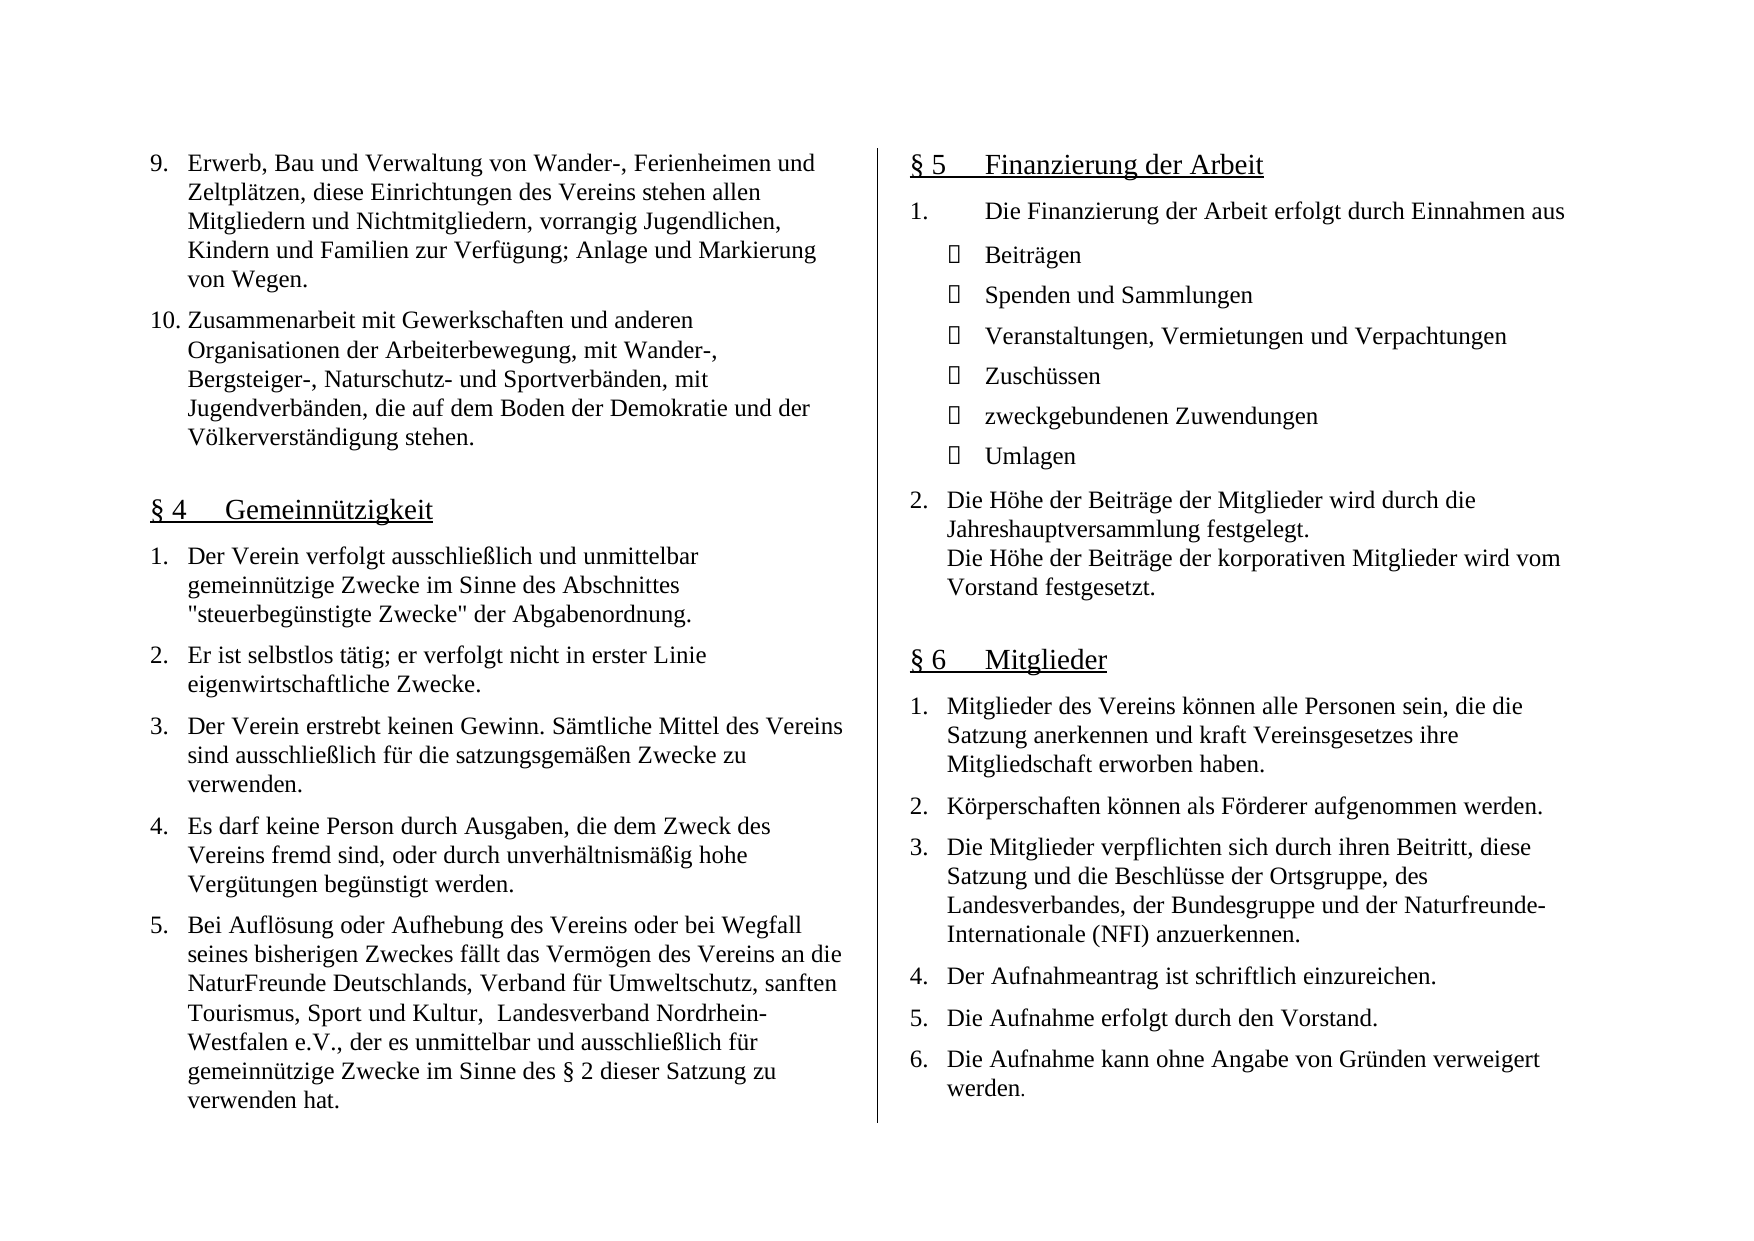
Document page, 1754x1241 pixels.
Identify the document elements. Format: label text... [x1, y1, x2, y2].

list Mitglieder des Vereins können alle Personen sein, die die Satzung anerkennen und kraft Vereinsgesetzes ihre Mitgliedschaft erworben haben. [909, 691, 1604, 778]
list Zusammenarbeit mit Gewerkschaften und anderen Organisationen der Arbeiterbewegung, mit Wander-, Bergsteiger-, Naturschutz- und Sportverbänden, mit Jugendverbänden, die auf dem Boden der Demokratie und der Völkerverständigung stehen. [150, 305, 844, 451]
list Er ist selbstlos tätig; er verfolgt nicht in erster Linie eigenwirtschaftliche Zwecke. [150, 640, 844, 698]
list Körperschaften können als Förderer aufgenommen werden. [909, 791, 1604, 819]
list Die Aufnahme erfolgt durch den Vorstand. [909, 1002, 1604, 1031]
text § 5 Finanzierung der Arbeit [909, 148, 1604, 181]
list  zweckgebundenen Zuwendungen [947, 398, 1604, 432]
text § 4 Gemeinnützigkeit [150, 492, 844, 526]
list  Spenden und Sammlungen [947, 277, 1604, 311]
list Bei Auflösung oder Aufhebung des Vereins oder bei Wegfall seines bisherigen Zweckes fällt das Vermögen des Vereins an die NaturFreunde Deutschlands, Verband für Umweltschutz, sanften Tourismus, Sport und Kultur, Landesverband Nordrhein-Westfalen e.V., der es unmittelbar und ausschließlich für gemeinnützige Zwecke im Sinne des § 2 dieser Satzung zu verwenden hat. [150, 910, 844, 1114]
list Der Aufnahmeantrag ist schriftlich einzureichen. [909, 961, 1604, 990]
list  Beiträgen [947, 237, 1604, 271]
list Der Verein erstrebt keinen Gewinn. Sämtliche Mittel des Vereins sind ausschließlich für die satzungsgemäßen Zwecke zu verwenden. [150, 711, 844, 798]
list Erwerb, Bau und Verwaltung von Wander-, Ferienheimen und Zeltplätzen, diese Einrichtungen des Vereins stehen allen Mitgliedern und Nichtmitgliedern, vorrangig Jugendlichen, Kindern und Familien zur Verfügung; Anlage und Markierung von Wegen. [150, 148, 844, 293]
list  Veranstaltungen, Vermietungen und Verpachtungen [947, 318, 1604, 352]
list Die Mitglieder verpflichten sich durch ihren Beitritt, diese Satzung und die Beschlüsse der Ortsgruppe, des Landesverbandes, der Bundesgruppe und der Naturfreunde-Internationale (NFI) anzuerkennen. [909, 832, 1604, 948]
list Die Höhe der Beiträge der Mitglieder wird durch die Jahreshauptversammlung festgelegt. Die Höhe der Beiträge der korporativen Mitglieder wird vom Vorstand festgesetzt. [909, 485, 1604, 601]
list Die Finanzierung der Arbeit erfolgt durch Einnahmen aus [909, 196, 1604, 225]
list Es darf keine Person durch Ausgaben, die dem Zweck des Vereins fremd sind, oder durch unverhältnismäßig hohe Vergütungen begünstigt werden. [150, 811, 844, 898]
list  Zuschüssen [947, 358, 1604, 392]
list Die Aufnahme kann ohne Angabe von Gründen verweigert werden. [909, 1044, 1604, 1102]
list Der Verein verfolgt ausschließlich und unmittelbar gemeinnützige Zwecke im Sinne des Abschnittes "steuerbegünstigte Zwecke" der Abgabenordnung. [150, 541, 844, 628]
text § 6 Mitglieder [909, 643, 1604, 676]
list  Umlagen [947, 438, 1604, 472]
